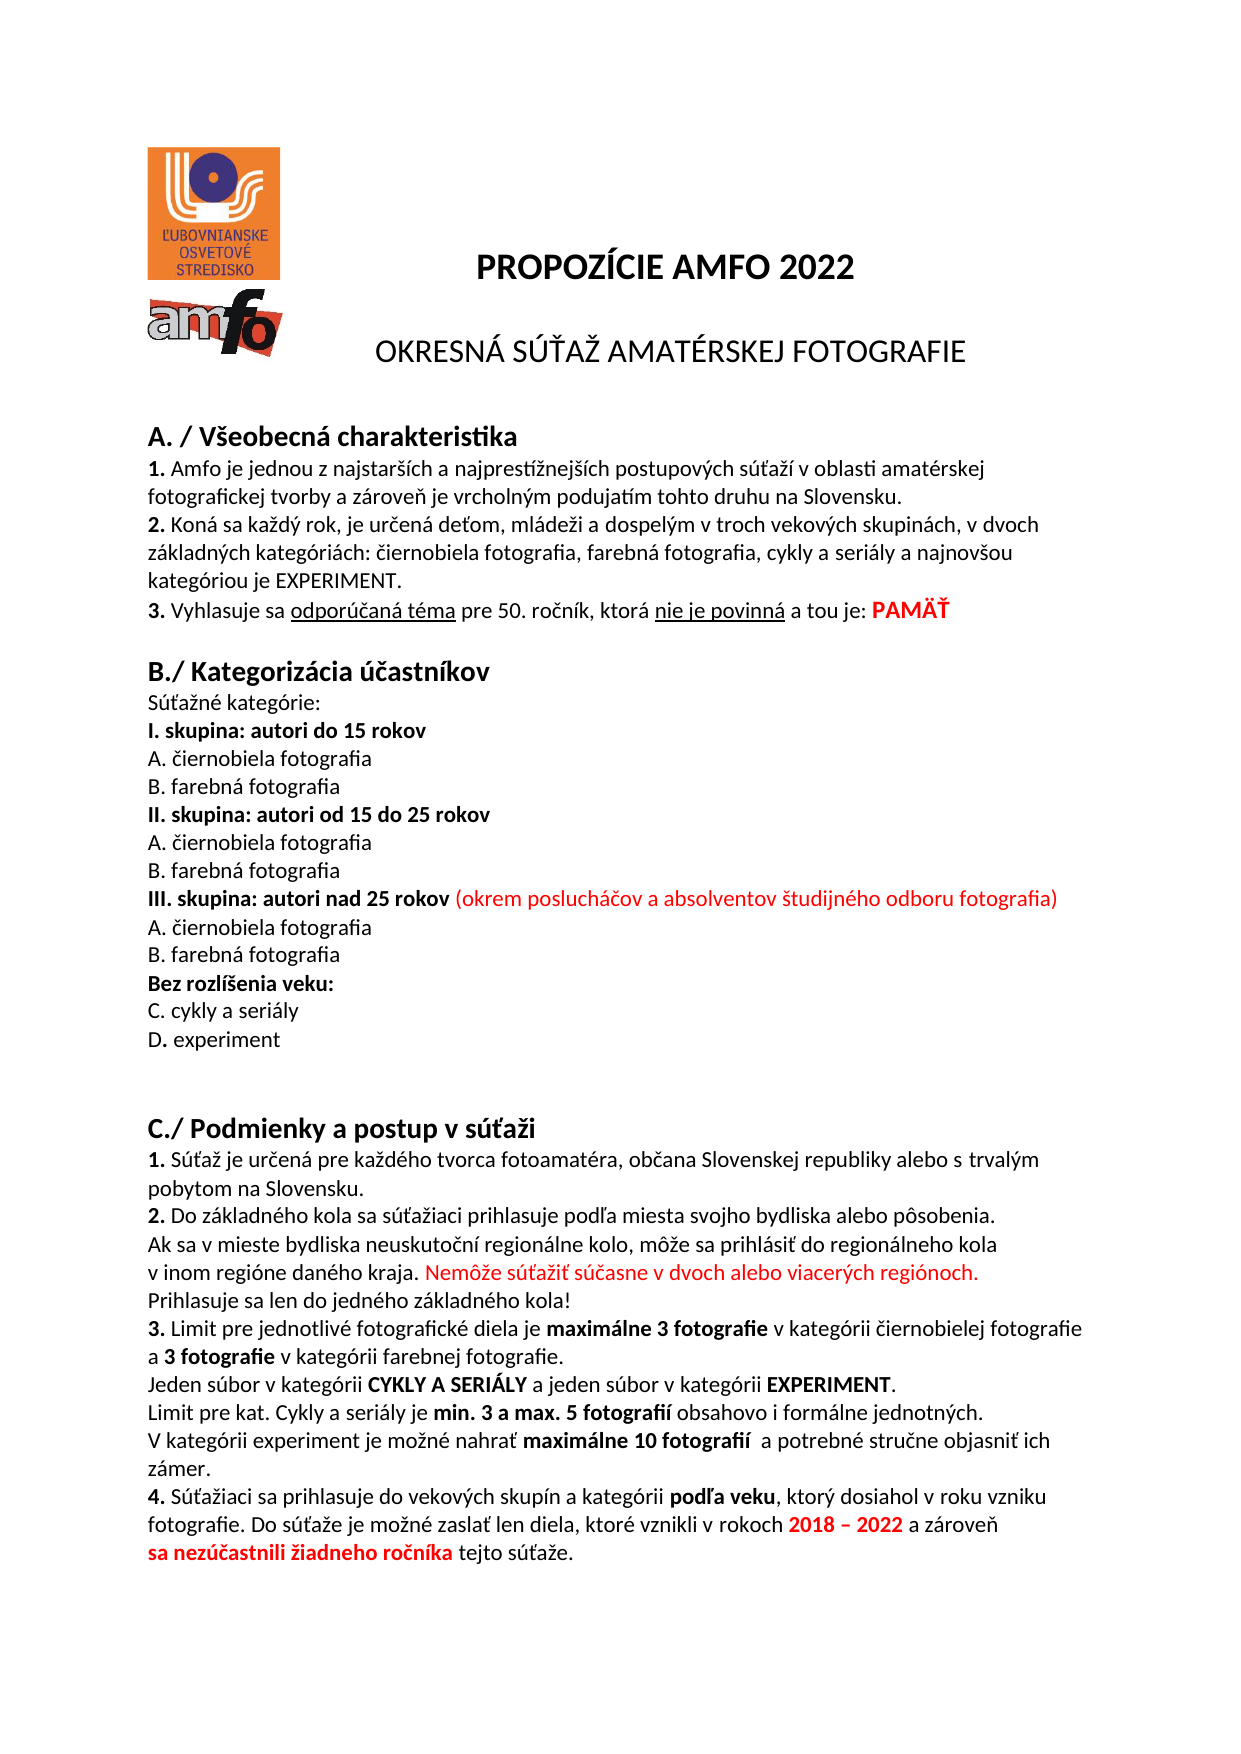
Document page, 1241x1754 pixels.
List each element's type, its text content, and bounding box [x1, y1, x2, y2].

text A. čiernobiela fotografia [148, 913, 1093, 941]
text B. farebná fotografia Bez rozlíšenia veku: C. cykly a seriály D. experiment [148, 941, 1093, 1053]
text II. skupina: autori od 15 do 25 rokov [148, 801, 1093, 828]
text A. čiernobiela fotografia [148, 828, 1093, 857]
text B./ Kategorizácia účastníkov [148, 653, 1093, 688]
text A. / Všeobecná charakteristika [148, 418, 1093, 454]
text Súťažné kategórie: I. skupina: autori do 15 rokov [148, 688, 1093, 744]
text B. farebná fotografia [148, 772, 1093, 801]
text A. čiernobiela fotografia [148, 744, 1093, 772]
picture [147, 289, 299, 363]
text C./ Podmienky a postup v súťaži [148, 1110, 1093, 1146]
text B. farebná fotografia [148, 857, 1093, 884]
text 1. Súťaž je určená pre každého tvorca fotoamatéra, občana Slovenskej republiky alebo s trvalým pobytom na Slovensku. 2. Do základného kola sa súťažiaci prihlasuje podľa miesta svojho bydliska alebo pôsobenia. Ak sa v mieste bydliska neuskutoční regionálne kolo, môže sa prihlásiť do regionálneho kola v inom regióne daného kraja. Nemôže súťažiť súčasne v dvoch alebo viacerých regiónoch. Prihlasuje sa len do jedného základného kola! 3. Limit pre jednotlivé fotografické diela je maximálne 3 fotografie v kategórii čiernobielej fotografie a 3 fotografie v kategórii farebnej fotografie. Jeden súbor v kategórii CYKLY A SERIÁLY a jeden súbor v kategórii EXPERIMENT. Limit pre kat. Cykly a seriály je min. 3 a max. 5 fotografií obsahovo i formálne jednotných. V kategórii experiment je možné nahrať maximálne 10 fotografií a potrebné stručne objasniť ich zámer. 4. Súťažiaci sa prihlasuje do vekových skupín a kategórii podľa veku, ktorý dosiahol v roku vzniku fotografie. Do súťaže je možné zaslať len diela, ktoré vznikli v rokoch 2018 – 2022 a zároveň [148, 1146, 1093, 1538]
text PROPOZÍCIE AMFO 2022 OKRESNÁ SÚŤAŽ AMATÉRSKEJ FOTOGRAFIE [148, 148, 1093, 372]
text III. skupina: autori nad 25 rokov (okrem poslucháčov a absolventov študijného odboru fotografia) [148, 884, 1093, 913]
text 1. Amfo je jednou z najstarších a najprestížnejších postupových súťaží v oblasti amatérskej fotografickej tvorby a zároveň je vrcholným podujatím tohto druhu na Slovensku. 2. Koná sa každý rok, je určená deťom, mládeži a dospelým v troch vekových skupinách, v dvoch základných kategóriách: čiernobiela fotografia, farebná fotografia, cykly a seriály a najnovšou kategóriou je EXPERIMENT. 3. Vyhlasuje sa odporúčaná téma pre 50. ročník, ktorá nie je povinná a tou je: PAMÄŤ [148, 454, 1093, 625]
text sa nezúčastnili žiadneho ročníka tejto súťaže. [148, 1538, 1093, 1566]
